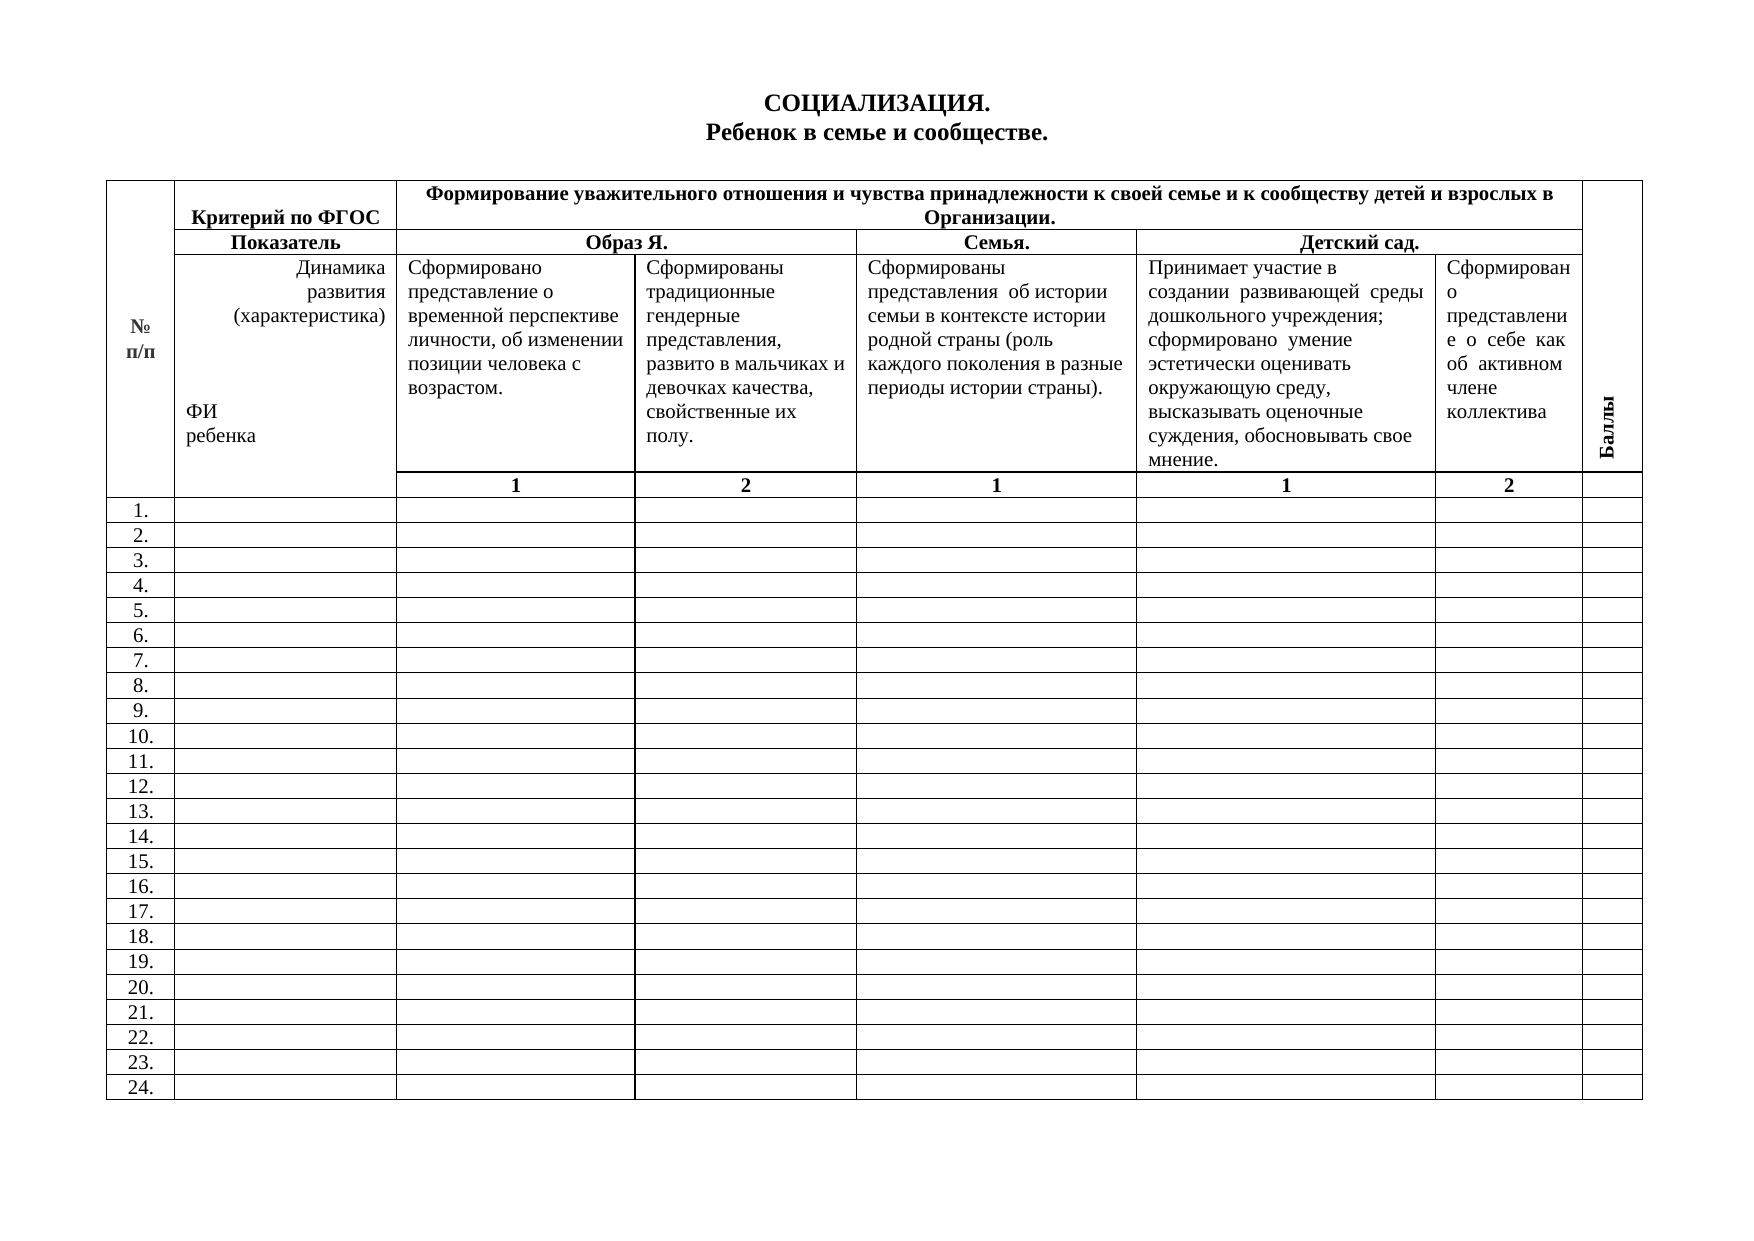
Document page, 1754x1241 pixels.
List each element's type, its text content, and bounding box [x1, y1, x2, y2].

table_cell [1137, 924, 1435, 948]
table_cell [397, 699, 634, 722]
table_cell [857, 724, 1136, 748]
text СОЦИАЛИЗАЦИЯ. [118, 88, 1636, 117]
text Ребенок в семье и сообществе. [118, 117, 1636, 146]
table_cell [636, 975, 856, 999]
table_cell [1583, 1025, 1642, 1049]
table_cell [1137, 824, 1435, 848]
table_cell [397, 824, 634, 848]
table_cell [1436, 573, 1582, 597]
table_cell 10. [107, 724, 174, 748]
table_cell 1 [857, 473, 1136, 497]
table_cell [175, 1075, 396, 1099]
table_cell [397, 799, 634, 823]
table_cell [175, 975, 396, 999]
table_cell [175, 1000, 396, 1024]
table_cell [857, 573, 1136, 597]
table_cell [1436, 548, 1582, 572]
table_cell 2 [636, 473, 856, 497]
table_cell [857, 1000, 1136, 1024]
table_cell [175, 724, 396, 748]
table_cell 2 [1436, 473, 1582, 497]
table_cell [636, 724, 856, 748]
table_cell [1137, 548, 1435, 572]
table_cell [1583, 724, 1642, 748]
table_cell [1436, 749, 1582, 773]
table_cell [1583, 1050, 1642, 1074]
table_cell [397, 548, 634, 572]
table_cell [1137, 950, 1435, 973]
table_cell [1436, 724, 1582, 748]
table_cell [1436, 648, 1582, 672]
table_cell [397, 724, 634, 748]
table_cell Сформированы традиционные гендерные представления, развито в мальчиках и девочках качества, свойственные их полу. [636, 255, 856, 471]
table_cell Сформированы представления об истории семьи в контексте истории родной страны (роль каждого поколения в разные периоды истории страны). [857, 255, 1136, 471]
table_cell [175, 924, 396, 948]
table_cell 13. [107, 799, 174, 823]
table_cell 19. [107, 950, 174, 973]
table_cell [857, 950, 1136, 973]
table_cell [1583, 1000, 1642, 1024]
table_cell [1583, 874, 1642, 898]
table_cell [1583, 548, 1642, 572]
table_cell [1583, 498, 1642, 522]
table_cell [1583, 774, 1642, 798]
table_cell [636, 1075, 856, 1099]
table_cell [857, 623, 1136, 647]
table_cell [1583, 799, 1642, 823]
table_cell [636, 874, 856, 898]
table_cell [636, 699, 856, 722]
table_cell [1583, 699, 1642, 722]
table_cell [1137, 648, 1435, 672]
table_cell [1436, 523, 1582, 547]
table_cell 5. [107, 598, 174, 622]
table_cell [1436, 498, 1582, 522]
table_cell [1436, 874, 1582, 898]
table_cell [397, 623, 634, 647]
table_cell [857, 1050, 1136, 1074]
table_cell [857, 774, 1136, 798]
table_cell 2. [107, 523, 174, 547]
table_cell [636, 598, 856, 622]
table_cell [636, 648, 856, 672]
table_cell 16. [107, 874, 174, 898]
table_cell [175, 623, 396, 647]
table_cell [175, 573, 396, 597]
table_cell [397, 1075, 634, 1099]
table_cell [1137, 1000, 1435, 1024]
table_cell 22. [107, 1025, 174, 1049]
table_header № п/п [107, 181, 174, 497]
table_cell [636, 673, 856, 697]
table_cell [175, 548, 396, 572]
table_cell [175, 673, 396, 697]
table_cell [1137, 498, 1435, 522]
table_cell [636, 498, 856, 522]
table_cell [1137, 1025, 1435, 1049]
table_cell [175, 874, 396, 898]
table_cell [857, 548, 1136, 572]
table_cell [1436, 1000, 1582, 1024]
table_cell 15. [107, 849, 174, 873]
table_cell [857, 1025, 1136, 1049]
table_cell [175, 498, 396, 522]
table_cell [636, 774, 856, 798]
table_cell [397, 950, 634, 973]
table_cell [397, 924, 634, 948]
table_cell [397, 774, 634, 798]
table_cell [1436, 899, 1582, 923]
table_header Критерий по ФГОС [175, 181, 396, 229]
table_cell 7. [107, 648, 174, 672]
table_cell Сформировано представление о временной перспективе личности, об изменении позиции человека с возрастом. [397, 255, 634, 471]
table_cell 4. [107, 573, 174, 597]
table_cell 8. [107, 673, 174, 697]
table_cell [1436, 849, 1582, 873]
table_cell [1583, 473, 1642, 497]
table_header Баллы [1583, 181, 1642, 471]
table_cell [175, 648, 396, 672]
table_cell 14. [107, 824, 174, 848]
table_cell 23. [107, 1050, 174, 1074]
table_cell [175, 799, 396, 823]
table_cell [636, 950, 856, 973]
table_cell [1436, 924, 1582, 948]
table_cell [1436, 1075, 1582, 1099]
table_cell Детский сад. [1137, 230, 1582, 254]
table_cell [1436, 699, 1582, 722]
table_cell 6. [107, 623, 174, 647]
table_cell [857, 975, 1136, 999]
table_cell 1 [397, 473, 634, 497]
table_cell 21. [107, 1000, 174, 1024]
table_cell [636, 548, 856, 572]
table_cell [1137, 975, 1435, 999]
table_cell [636, 1000, 856, 1024]
table_cell [1137, 774, 1435, 798]
table_cell [857, 874, 1136, 898]
table_cell [397, 523, 634, 547]
table_cell [636, 1025, 856, 1049]
table_cell [1137, 1050, 1435, 1074]
table_cell [857, 673, 1136, 697]
table_cell [857, 899, 1136, 923]
table_cell 24. [107, 1075, 174, 1099]
table_cell [1137, 799, 1435, 823]
table_cell [175, 849, 396, 873]
table_cell [397, 498, 634, 522]
table_header Формирование уважительного отношения и чувства принадлежности к своей семье и к сообществу детей и взрослых в Организации. [397, 181, 1582, 229]
table_cell [857, 498, 1136, 522]
table_cell [1137, 523, 1435, 547]
table_cell [1583, 950, 1642, 973]
table_cell [1137, 573, 1435, 597]
table_cell [397, 1000, 634, 1024]
table_cell [857, 699, 1136, 722]
table_cell [175, 1025, 396, 1049]
table_cell [857, 799, 1136, 823]
table_cell [1583, 573, 1642, 597]
table_cell [1436, 824, 1582, 848]
table_cell [397, 874, 634, 898]
table_cell [175, 749, 396, 773]
table_cell [857, 523, 1136, 547]
table_cell [857, 1075, 1136, 1099]
table_cell [636, 573, 856, 597]
table_cell [397, 598, 634, 622]
table_cell 11. [107, 749, 174, 773]
table_cell [1137, 623, 1435, 647]
table_cell [857, 849, 1136, 873]
table_cell [1137, 1075, 1435, 1099]
table_cell 18. [107, 924, 174, 948]
table_cell [636, 799, 856, 823]
table_cell [857, 598, 1136, 622]
table_cell [175, 824, 396, 848]
table_cell [175, 899, 396, 923]
table_cell [1583, 975, 1642, 999]
table_cell [636, 749, 856, 773]
table_cell 12. [107, 774, 174, 798]
table_cell 1 [1137, 473, 1435, 497]
table_cell Образ Я. [397, 230, 856, 254]
table_cell [857, 824, 1136, 848]
table_cell [1583, 749, 1642, 773]
table_cell [175, 1050, 396, 1074]
table_cell [175, 598, 396, 622]
table_cell [175, 699, 396, 722]
table_cell [397, 975, 634, 999]
table_cell [1583, 1075, 1642, 1099]
table_cell [636, 1050, 856, 1074]
table_cell [397, 673, 634, 697]
table_cell [1436, 1025, 1582, 1049]
table_cell 17. [107, 899, 174, 923]
table_cell [1436, 1050, 1582, 1074]
table_cell [1583, 623, 1642, 647]
table_cell [1137, 724, 1435, 748]
table_cell [1436, 598, 1582, 622]
table_cell [1137, 849, 1435, 873]
table_cell [1137, 673, 1435, 697]
table_cell [397, 899, 634, 923]
table_cell [397, 648, 634, 672]
table_cell [397, 1050, 634, 1074]
table_cell [1583, 849, 1642, 873]
table_cell Показатель [175, 230, 396, 254]
table_cell [1137, 899, 1435, 923]
table_cell [1137, 699, 1435, 722]
table_cell [1583, 598, 1642, 622]
table_cell [857, 648, 1136, 672]
table_cell [636, 849, 856, 873]
table_cell [1583, 824, 1642, 848]
table_cell [1436, 673, 1582, 697]
table_cell [1436, 950, 1582, 973]
table_cell [636, 523, 856, 547]
table_cell Принимает участие в создании развивающей среды дошкольного учреждения; сформировано умение эстетически оценивать окружающую среду, высказывать оценочные суждения, обосновывать свое мнение. [1137, 255, 1435, 471]
table_cell [175, 523, 396, 547]
table_cell [636, 924, 856, 948]
table_cell Динамика развития (характеристика) ФИ ребенка [175, 255, 396, 497]
table_cell [1137, 874, 1435, 898]
table_cell [1436, 623, 1582, 647]
table_cell [1436, 774, 1582, 798]
table_cell [1137, 749, 1435, 773]
table_cell [1436, 975, 1582, 999]
table_cell 9. [107, 699, 174, 722]
table_cell [1583, 673, 1642, 697]
table_cell Семья. [857, 230, 1136, 254]
table_cell 3. [107, 548, 174, 572]
table_cell [1583, 523, 1642, 547]
table_cell [636, 899, 856, 923]
table_cell [175, 774, 396, 798]
table_cell [397, 849, 634, 873]
table_cell [636, 623, 856, 647]
table_cell Сформировано представление о себе как об активном члене коллектива [1436, 255, 1582, 471]
table_cell [1583, 924, 1642, 948]
table_cell [397, 1025, 634, 1049]
table_cell 20. [107, 975, 174, 999]
table_cell [397, 573, 634, 597]
table_cell [1436, 799, 1582, 823]
table_cell [397, 749, 634, 773]
table_cell [1137, 598, 1435, 622]
table_cell 1. [107, 498, 174, 522]
table_cell [1583, 648, 1642, 672]
table_cell [857, 749, 1136, 773]
table_cell [1583, 899, 1642, 923]
table_cell [636, 824, 856, 848]
table_cell [857, 924, 1136, 948]
table_cell [175, 950, 396, 973]
